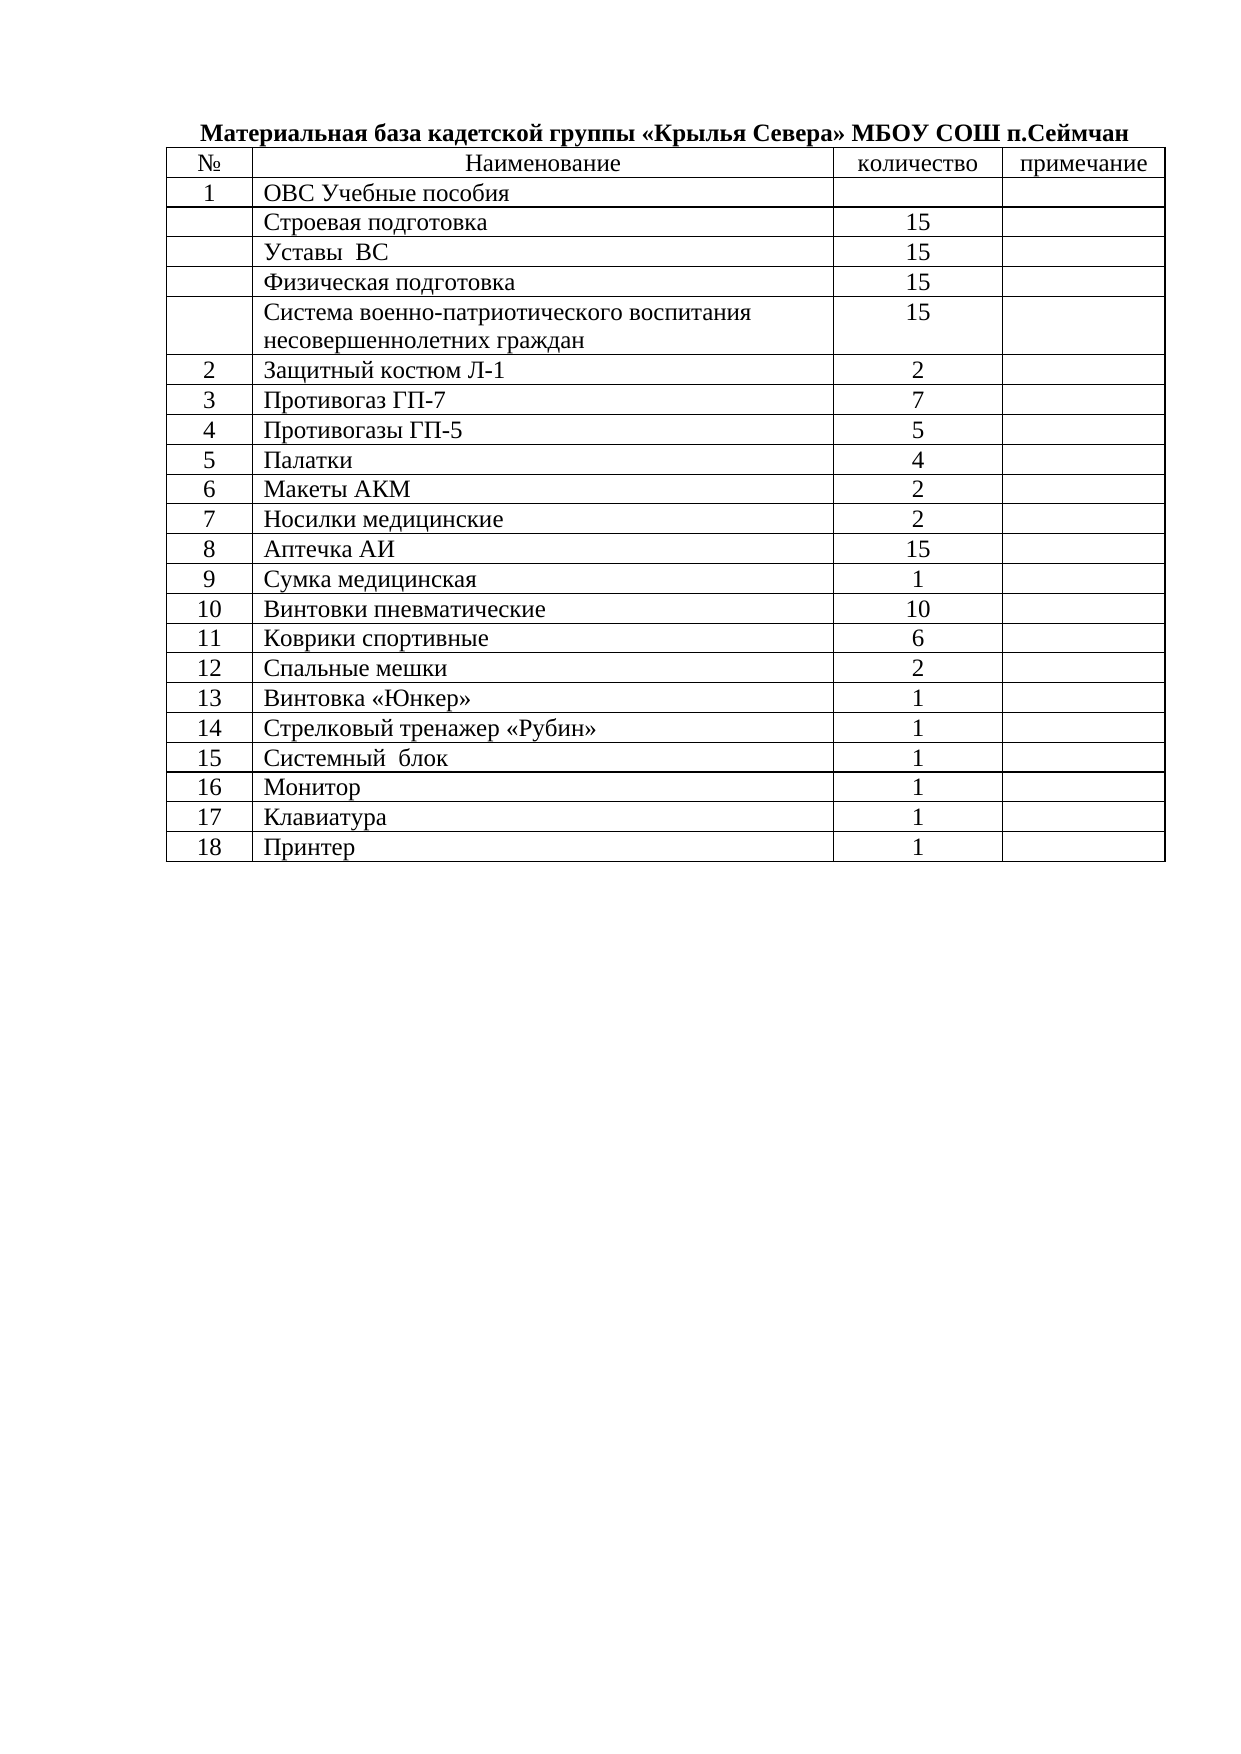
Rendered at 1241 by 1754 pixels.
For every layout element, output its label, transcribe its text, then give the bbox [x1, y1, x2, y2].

table_cell 6 [834, 624, 1002, 652]
table_cell Макеты АКМ [253, 475, 833, 503]
table_cell 2 [167, 355, 252, 384]
table_cell 1 [834, 832, 1002, 861]
table_cell 3 [167, 385, 252, 414]
table_cell 7 [167, 504, 252, 533]
table_cell Системный блок [253, 743, 833, 771]
table_header количество [834, 148, 1002, 177]
table_cell 18 [167, 832, 252, 861]
table_cell 13 [167, 683, 252, 712]
table_cell [167, 297, 252, 354]
table_cell 7 [834, 385, 1002, 414]
table_cell 2 [834, 504, 1002, 533]
table_cell 10 [167, 594, 252, 622]
table_cell Аптечка АИ [253, 534, 833, 563]
table_cell 16 [167, 773, 252, 801]
table_cell 2 [834, 653, 1002, 682]
table_cell Строевая подготовка [253, 208, 833, 236]
table_cell 1 [834, 564, 1002, 593]
table_cell Физическая подготовка [253, 267, 833, 296]
table_cell [1003, 385, 1164, 414]
table_cell 1 [834, 773, 1002, 801]
table_cell 15 [834, 297, 1002, 354]
table_header примечание [1003, 148, 1164, 177]
table_cell 14 [167, 713, 252, 742]
table_cell [1003, 355, 1164, 384]
table_cell [1003, 594, 1164, 622]
table_cell 11 [167, 624, 252, 652]
table_cell Сумка медицинская [253, 564, 833, 593]
table_cell [1003, 534, 1164, 563]
table_cell Защитный костюм Л-1 [253, 355, 833, 384]
table_cell Винтовка «Юнкер» [253, 683, 833, 712]
text Материальная база кадетской группы «Крылья Севера» МБОУ СОШ п.Сеймчан [177, 118, 1152, 147]
table_cell Противогазы ГП-5 [253, 415, 833, 444]
table_cell Система военно-патриотического воспитания несовершеннолетних граждан [253, 297, 833, 354]
table_cell Носилки медицинские [253, 504, 833, 533]
table_cell [1003, 653, 1164, 682]
table_cell [1003, 713, 1164, 742]
table_cell Принтер [253, 832, 833, 861]
table_cell 5 [834, 415, 1002, 444]
table_cell 15 [834, 534, 1002, 563]
table_cell [1003, 178, 1164, 206]
table_cell 15 [167, 743, 252, 771]
table_cell 5 [167, 445, 252, 473]
table_cell [167, 267, 252, 296]
table_cell [1003, 832, 1164, 861]
table_cell 1 [834, 683, 1002, 712]
table_cell [1003, 475, 1164, 503]
table_cell 9 [167, 564, 252, 593]
table_cell 10 [834, 594, 1002, 622]
table_cell [1003, 504, 1164, 533]
table_cell Винтовки пневматические [253, 594, 833, 622]
table_cell 2 [834, 355, 1002, 384]
table_cell Спальные мешки [253, 653, 833, 682]
table_cell 15 [834, 267, 1002, 296]
table_cell 15 [834, 208, 1002, 236]
table_cell Стрелковый тренажер «Рубин» [253, 713, 833, 742]
table_cell 6 [167, 475, 252, 503]
table_cell [1003, 624, 1164, 652]
table_cell Противогаз ГП-7 [253, 385, 833, 414]
table_cell [1003, 683, 1164, 712]
table_cell 4 [834, 445, 1002, 473]
table_cell Монитор [253, 773, 833, 801]
table_cell [1003, 208, 1164, 236]
table_cell Уставы ВС [253, 237, 833, 266]
table_cell [834, 178, 1002, 206]
table_cell Клавиатура [253, 802, 833, 831]
table_cell [1003, 267, 1164, 296]
table_cell 8 [167, 534, 252, 563]
table_cell [1003, 297, 1164, 354]
table_cell Коврики спортивные [253, 624, 833, 652]
table_cell [1003, 237, 1164, 266]
table_cell [167, 208, 252, 236]
table_header Наименование [253, 148, 833, 177]
table_cell 17 [167, 802, 252, 831]
table_cell [1003, 564, 1164, 593]
table_cell 12 [167, 653, 252, 682]
table_cell 1 [834, 802, 1002, 831]
table_cell 1 [834, 743, 1002, 771]
table_cell 15 [834, 237, 1002, 266]
table_cell 1 [834, 713, 1002, 742]
table_cell [1003, 415, 1164, 444]
table_cell [1003, 773, 1164, 801]
table_cell ОВС Учебные пособия [253, 178, 833, 206]
table_cell 4 [167, 415, 252, 444]
table_cell 2 [834, 475, 1002, 503]
table_header № [167, 148, 252, 177]
table_cell [1003, 743, 1164, 771]
table_cell [1003, 445, 1164, 473]
table_cell Палатки [253, 445, 833, 473]
table_cell 1 [167, 178, 252, 206]
table_cell [167, 237, 252, 266]
table_cell [1003, 802, 1164, 831]
